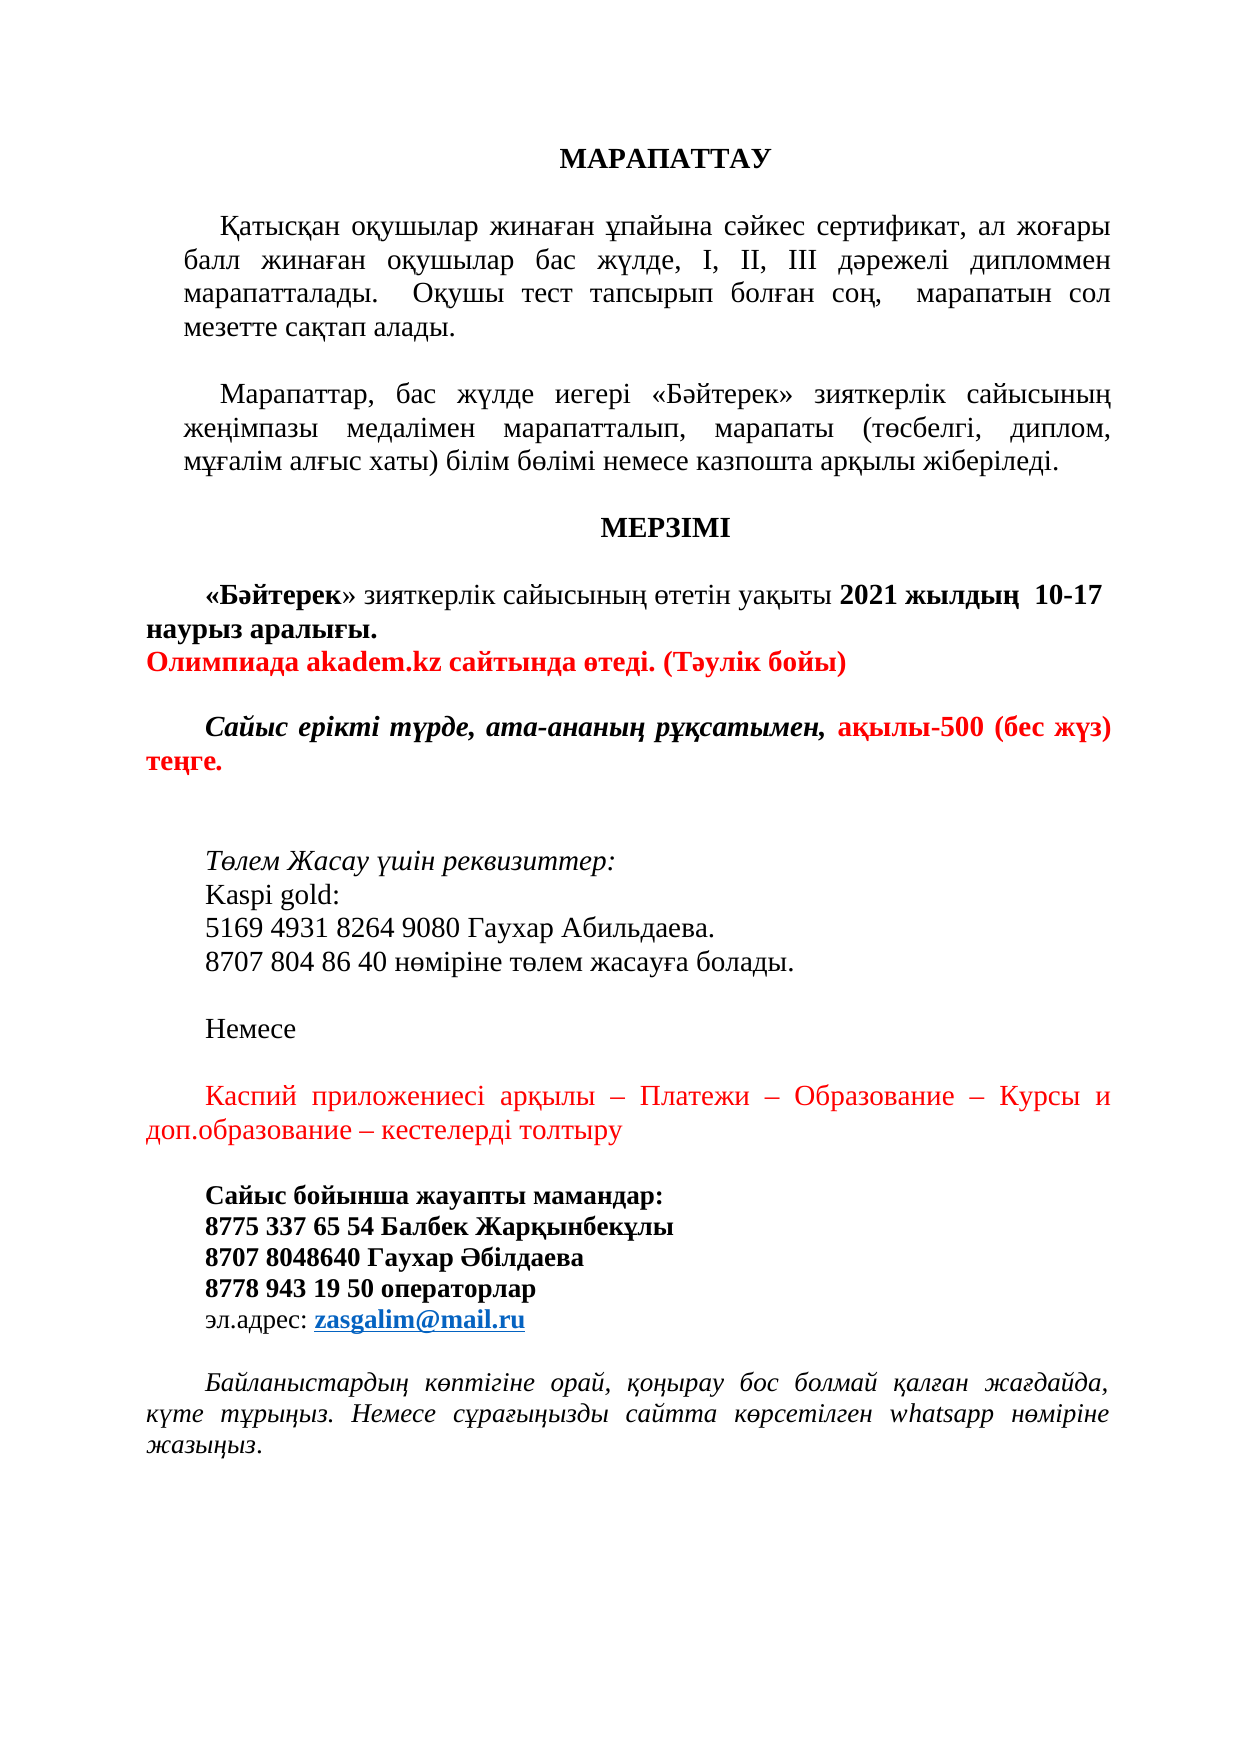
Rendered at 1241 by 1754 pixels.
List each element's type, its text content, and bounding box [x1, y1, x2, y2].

text Kaspi gold: [146, 877, 1112, 911]
text Қатысқан оқушылар жинаған ұпайына сәйкес сертификат, ал жоғары балл жинаған оқушылар бас жүлде, І, ІІ, ІІІ дәрежелі дипломмен марапатталады. Оқушы тест тапсырып болған соң, марапатын сол мезетте сақтап алады. [183, 208, 1112, 343]
text Олимпиада akadem.kz сайтында өтеді. (Тәулік бойы) [146, 644, 1112, 678]
text 8775 337 65 54 Балбек Жарқынбекұлы [146, 1210, 1112, 1241]
text 8707 8048640 Гаухар Әбілдаева [146, 1241, 1112, 1272]
text МЕРЗІМІ [183, 510, 1112, 544]
text Байланыстардың көптігіне орай, қоңырау бос болмай қалған жағдайда, күте тұрыңыз. Немесе сұрағыңызды сайтта көрсетілген whatsapp нөміріне жазыңыз. [146, 1366, 1112, 1459]
text эл.адрес: zasgalim@mail.ru [146, 1303, 1112, 1334]
text 8707 804 86 40 нөміріне төлем жасауға болады. [146, 944, 1112, 978]
text МАРАПАТТАУ [183, 141, 1112, 175]
text Сайыс ерікті түрде, ата-ананың рұқсатымен, ақылы-500 (бес жүз) теңге. [146, 709, 1112, 776]
text Сайыс бойынша жауапты мамандар: [146, 1179, 1112, 1210]
text Төлем Жасау үшін реквизиттер: [146, 843, 1112, 877]
text 5169 4931 8264 9080 Гаухар Абильдаева. [146, 911, 1112, 944]
text 8778 943 19 50 операторлар [146, 1272, 1112, 1303]
text «Бәйтерек» зияткерлік сайысының өтетін уақыты 2021 жылдың 10-17 наурыз аралығы. [146, 577, 1112, 644]
text Марапаттар, бас жүлде иегері «Бәйтерек» зияткерлік сайысының жеңімпазы медалімен марапатталып, марапаты (төсбелгі, диплом, мұғалім алғыс хаты) білім бөлімі немесе казпошта арқылы жіберіледі. [183, 376, 1112, 477]
text Немесе [146, 1011, 1112, 1045]
text Каспий приложениесі арқылы – Платежи – Образование – Курсы и доп.образование – кестелерді толтыру [146, 1078, 1112, 1145]
